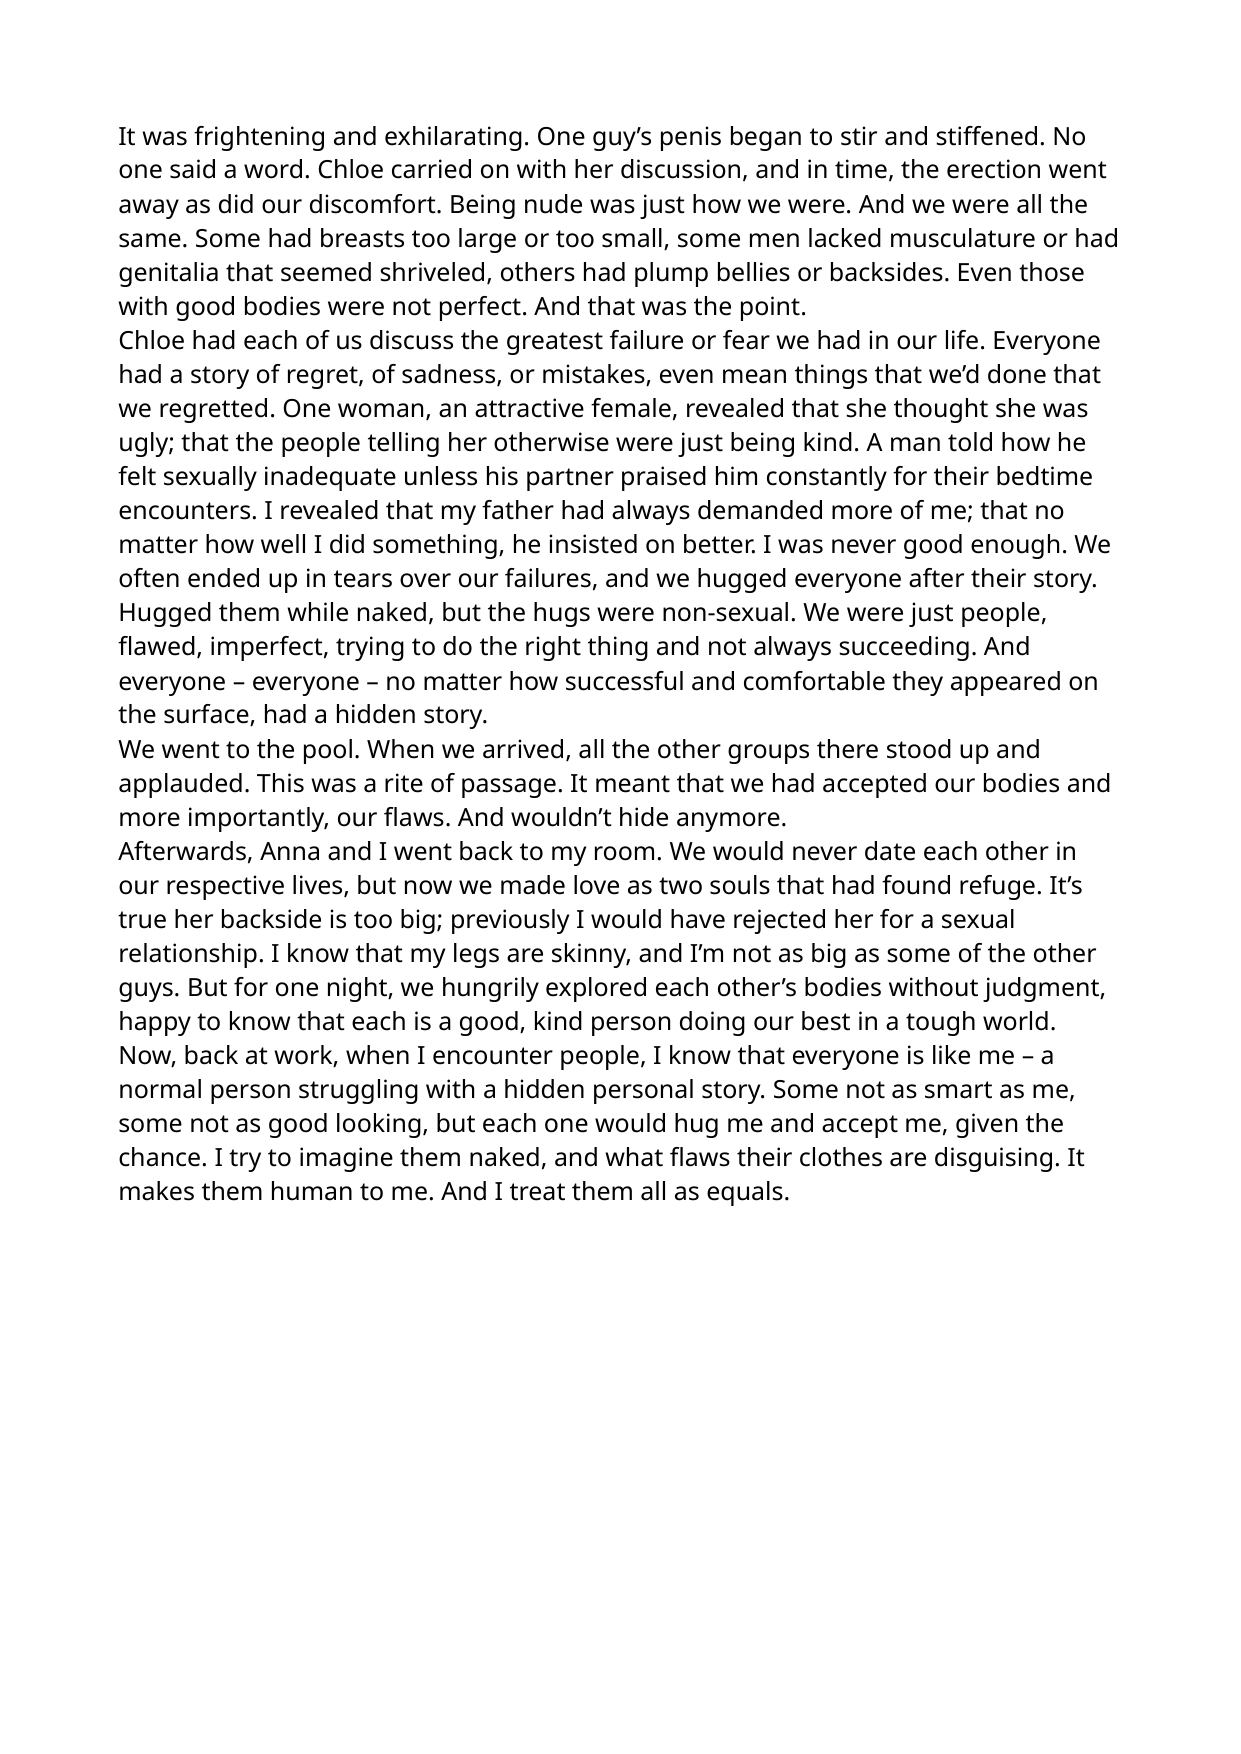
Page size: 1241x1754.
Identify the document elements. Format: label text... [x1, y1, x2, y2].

text Now, back at work, when I encounter people, I know that everyone is like me – a normal person struggling with a hidden personal story. Some not as smart as me, some not as good looking, but each one would hug me and accept me, given the chance. I try to imagine them naked, and what flaws their clothes are disguising. It makes them human to me. And I treat them all as equals. [118, 1038, 1122, 1208]
text Chloe had each of us discuss the greatest failure or fear we had in our life. Everyone had a story of regret, of sadness, or mistakes, even mean things that we’d done that we regretted. One woman, an attractive female, revealed that she thought she was ugly; that the people telling her otherwise were just being kind. A man told how he felt sexually inadequate unless his partner praised him constantly for their bedtime encounters. I revealed that my father had always demanded more of me; that no matter how well I did something, he insisted on better. I was never good enough. We often ended up in tears over our failures, and we hugged everyone after their story. Hugged them while naked, but the hugs were non-sexual. We were just people, flawed, imperfect, trying to do the right thing and not always succeeding. And everyone – everyone – no matter how successful and comfortable they appeared on the surface, had a hidden story. [118, 322, 1122, 731]
text It was frightening and exhilarating. One guy’s penis began to stir and stiffened. No one said a word. Chloe carried on with her discussion, and in time, the erection went away as did our discomfort. Being nude was just how we were. And we were all the same. Some had breasts too large or too small, some men lacked musculature or had genitalia that seemed shriveled, others had plump bellies or backsides. Even those with good bodies were not perfect. And that was the point. [118, 118, 1122, 322]
text We went to the pool. When we arrived, all the other groups there stood up and applauded. This was a rite of passage. It meant that we had accepted our bodies and more importantly, our flaws. And wouldn’t hide anymore. [118, 731, 1122, 833]
text Afterwards, Anna and I went back to my room. We would never date each other in our respective lives, but now we made love as two souls that had found refuge. It’s true her backside is too big; previously I would have rejected her for a sexual relationship. I know that my legs are skinny, and I’m not as big as some of the other guys. But for one night, we hungrily explored each other’s bodies without judgment, happy to know that each is a good, kind person doing our best in a tough world. [118, 833, 1122, 1038]
